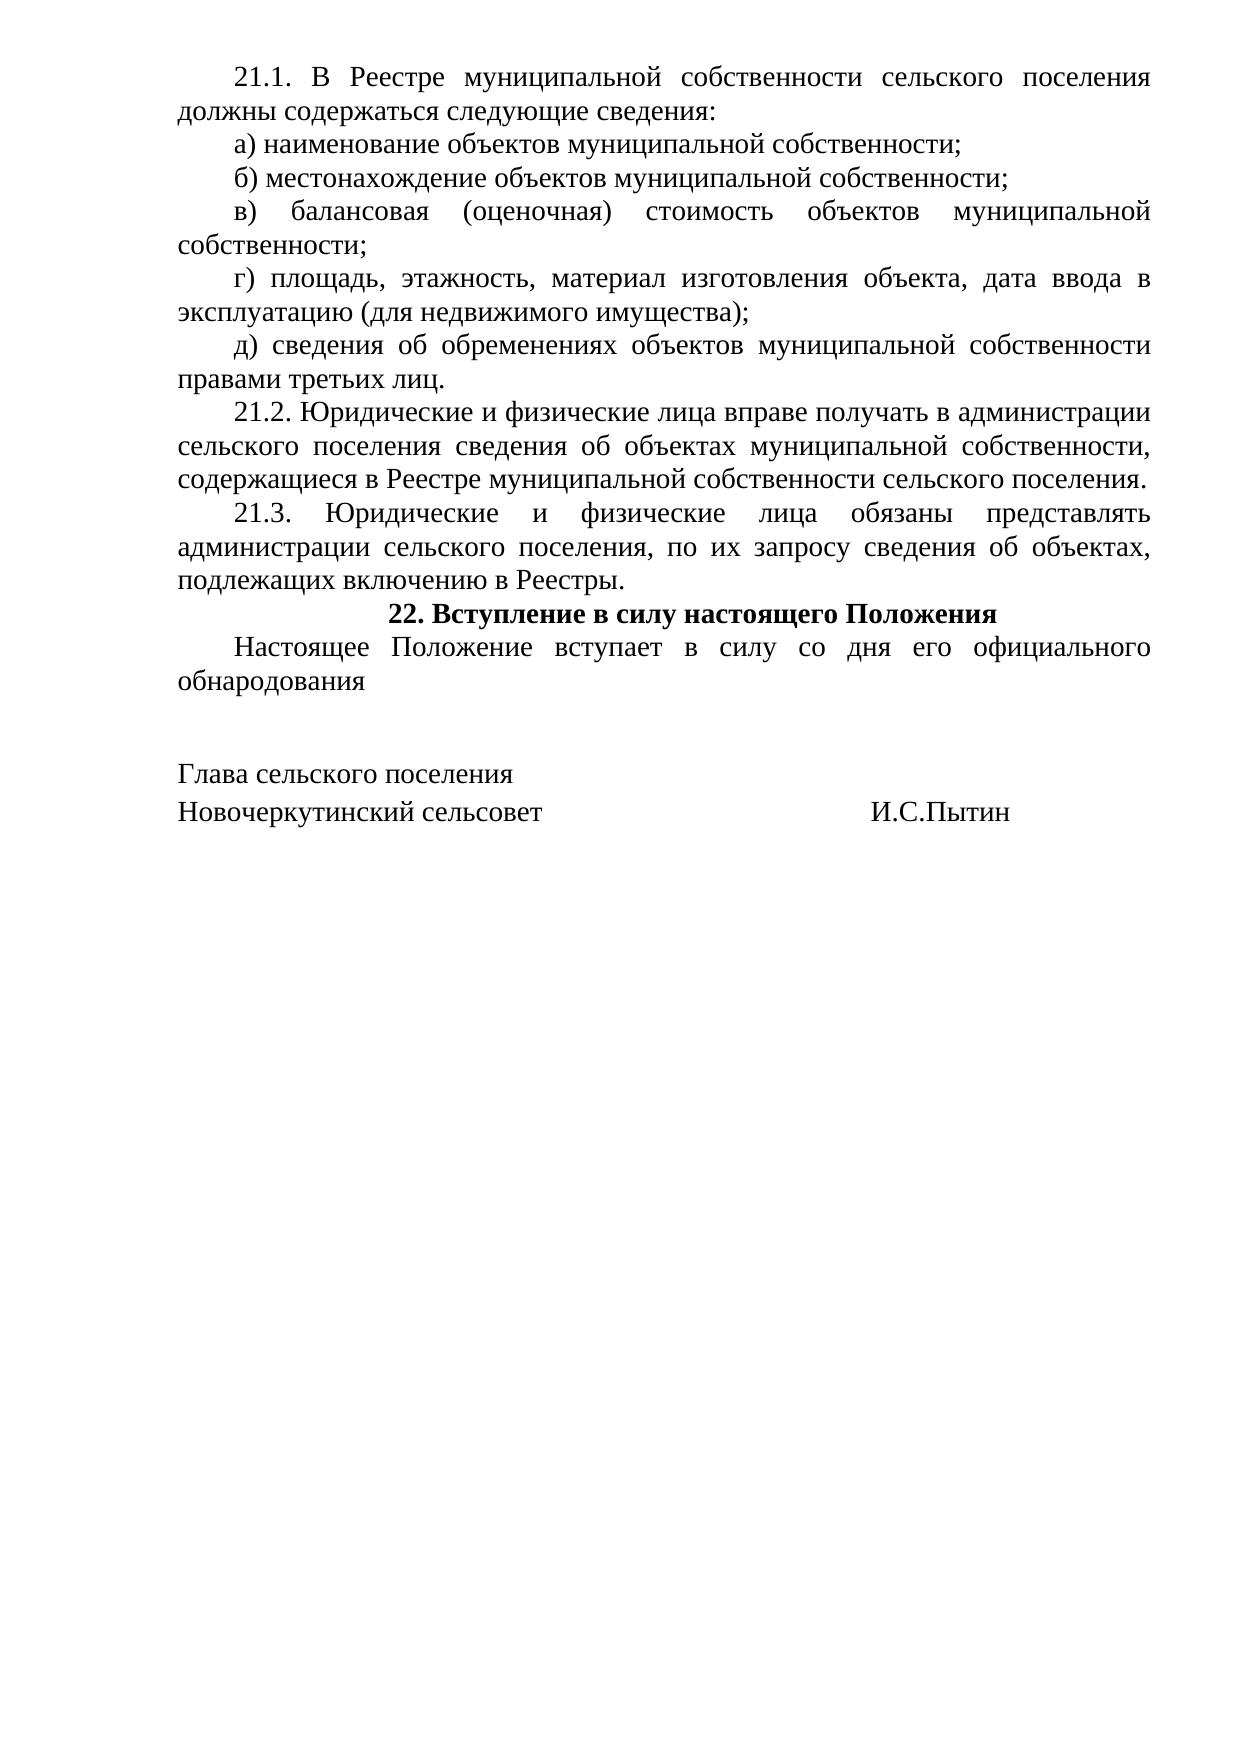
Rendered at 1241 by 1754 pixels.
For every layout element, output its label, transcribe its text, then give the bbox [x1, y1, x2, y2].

text д) сведения об обременениях объектов муниципальной собственности правами третьих лиц. [177, 327, 1152, 394]
text Новочеркутинский сельсовет И.С.Пытин [177, 794, 1152, 828]
text в) балансовая (оценочная) стоимость объектов муниципальной собственности; [177, 193, 1152, 260]
text 21.1. В Реестре муниципальной собственности сельского поселения должны содержаться следующие сведения: [177, 59, 1152, 126]
text б) местонахождение объектов муниципальной собственности; [177, 160, 1152, 193]
text Глава сельского поселения [177, 756, 1152, 789]
text 22. Вступление в силу настоящего Положения [177, 596, 1152, 629]
text Настоящее Положение вступает в силу со дня его официального обнародования [177, 629, 1152, 696]
text а) наименование объектов муниципальной собственности; [177, 126, 1152, 160]
text г) площадь, этажность, материал изготовления объекта, дата ввода в эксплуатацию (для недвижимого имущества); [177, 260, 1152, 327]
text 21.2. Юридические и физические лица вправе получать в администрации сельского поселения сведения об объектах муниципальной собственности, содержащиеся в Реестре муниципальной собственности сельского поселения. [177, 394, 1152, 495]
text 21.3. Юридические и физические лица обязаны представлять администрации сельского поселения, по их запросу сведения об объектах, подлежащих включению в Реестры. [177, 495, 1152, 596]
